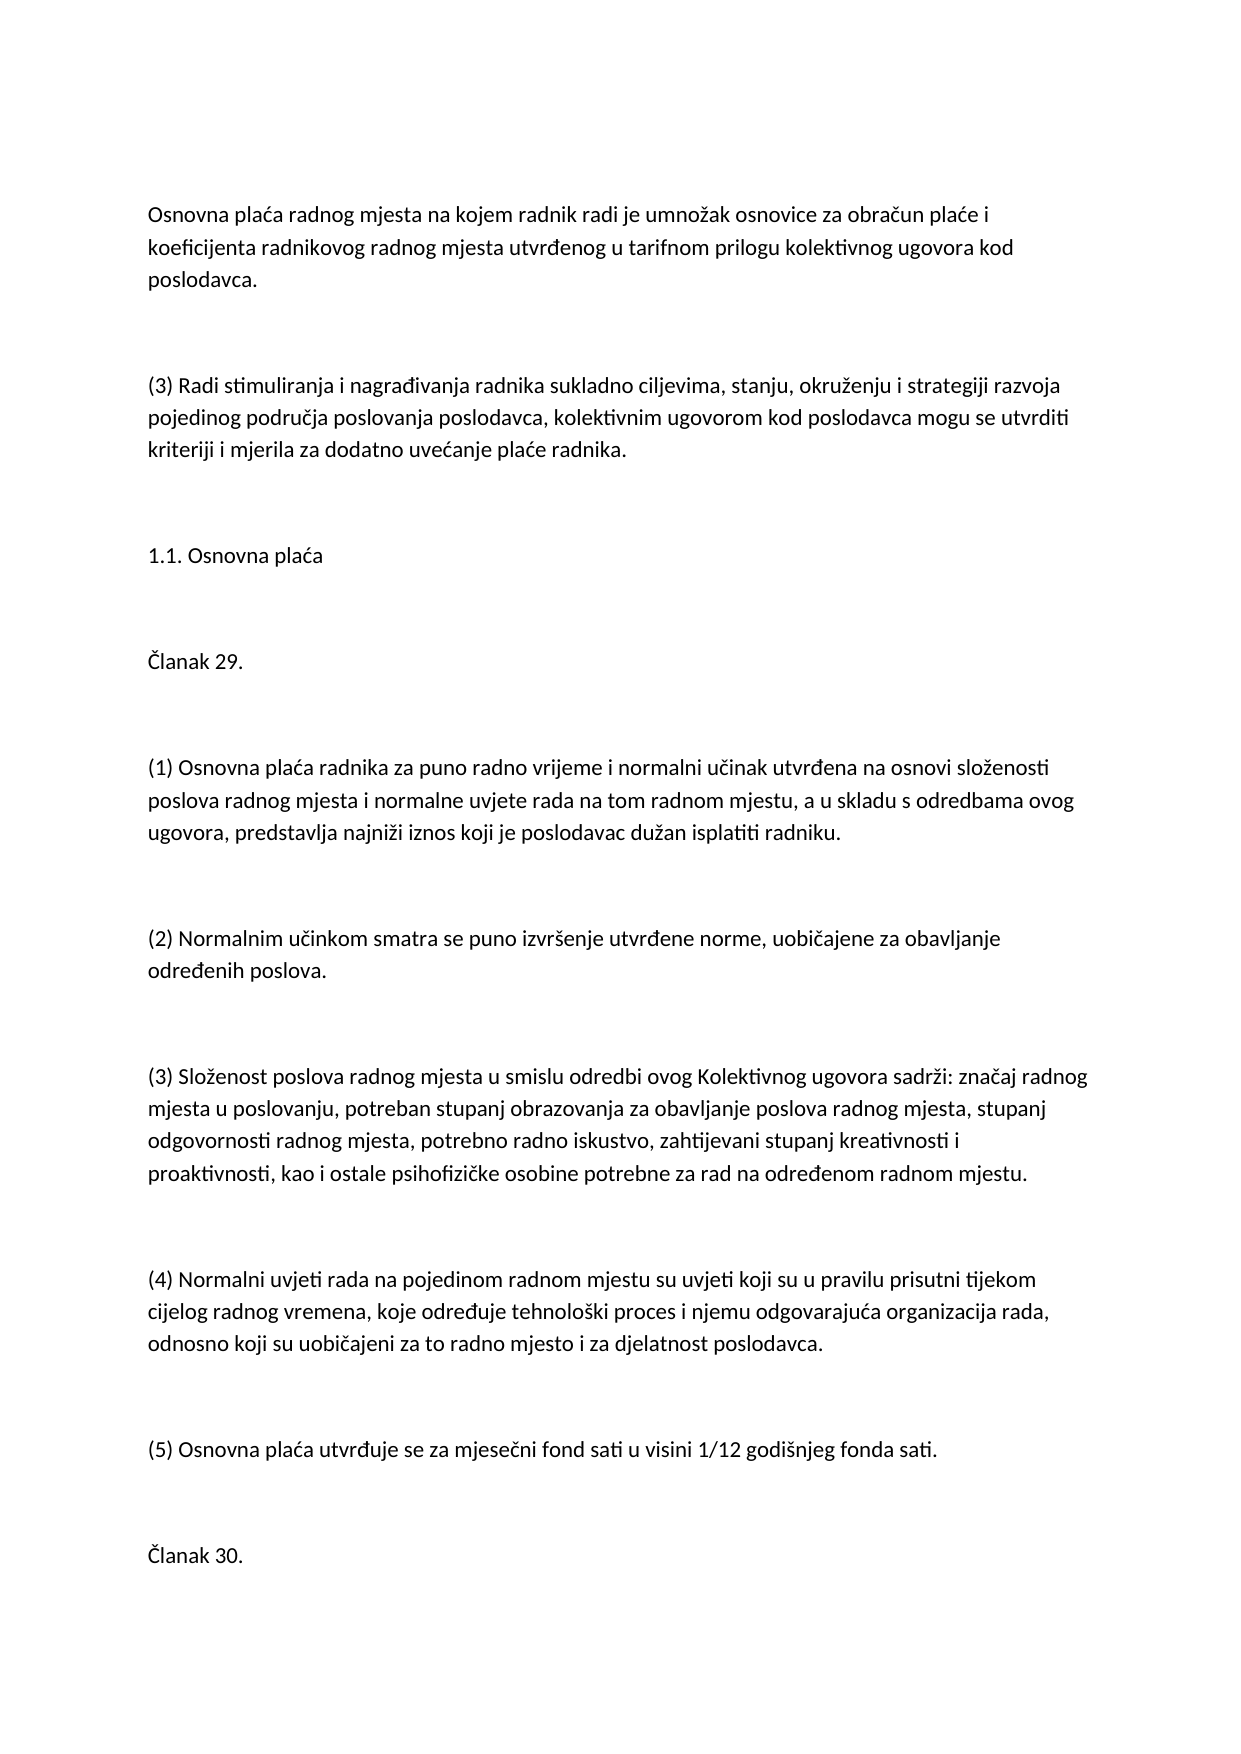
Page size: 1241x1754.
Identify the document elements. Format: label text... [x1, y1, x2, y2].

text Članak 29. [148, 647, 1093, 676]
text (3) Složenost poslova radnog mjesta u smislu odredbi ovog Kolektivnog ugovora sadrži: značaj radnog mjesta u poslovanju, potreban stupanj obrazovanja za obavljanje poslova radnog mjesta, stupanj odgovornosti radnog mjesta, potrebno radno iskustvo, zahtijevani stupanj kreativnosti i proaktivnosti, kao i ostale psihofizičke osobine potrebne za rad na određenom radnom mjestu. [148, 1062, 1093, 1187]
text (3) Radi stimuliranja i nagrađivanja radnika sukladno ciljevima, stanju, okruženju i strategiji razvoja pojedinog područja poslovanja poslodavca, kolektivnim ugovorom kod poslodavca mogu se utvrditi kriteriji i mjerila za dodatno uvećanje plaće radnika. [148, 371, 1093, 463]
text (1) Osnovna plaća radnika za puno radno vrijeme i normalni učinak utvrđena na osnovi složenosti poslova radnog mjesta i normalne uvjete rada na tom radnom mjestu, a u skladu s odredbama ovog ugovora, predstavlja najniži iznos koji je poslodavac dužan isplatiti radniku. [148, 753, 1093, 846]
text Osnovna plaća radnog mjesta na kojem radnik radi je umnožak osnovice za obračun plaće i koeficijenta radnikovog radnog mjesta utvrđenog u tarifnom prilogu kolektivnog ugovora kod poslodavca. [148, 201, 1093, 293]
text (5) Osnovna plaća utvrđuje se za mjesečni fond sati u visini 1/12 godišnjeg fonda sati. [148, 1435, 1093, 1463]
text (2) Normalnim učinkom smatra se puno izvršenje utvrđene norme, uobičajene za obavljanje određenih poslova. [148, 924, 1093, 984]
text (4) Normalni uvjeti rada na pojedinom radnom mjestu su uvjeti koji su u pravilu prisutni tijekom cijelog radnog vremena, koje određuje tehnološki proces i njemu odgovarajuća organizacija rada, odnosno koji su uobičajeni za to radno mjesto i za djelatnost poslodavca. [148, 1265, 1093, 1357]
text 1.1. Osnovna plaća [148, 541, 1093, 569]
text Članak 30. [148, 1541, 1093, 1569]
